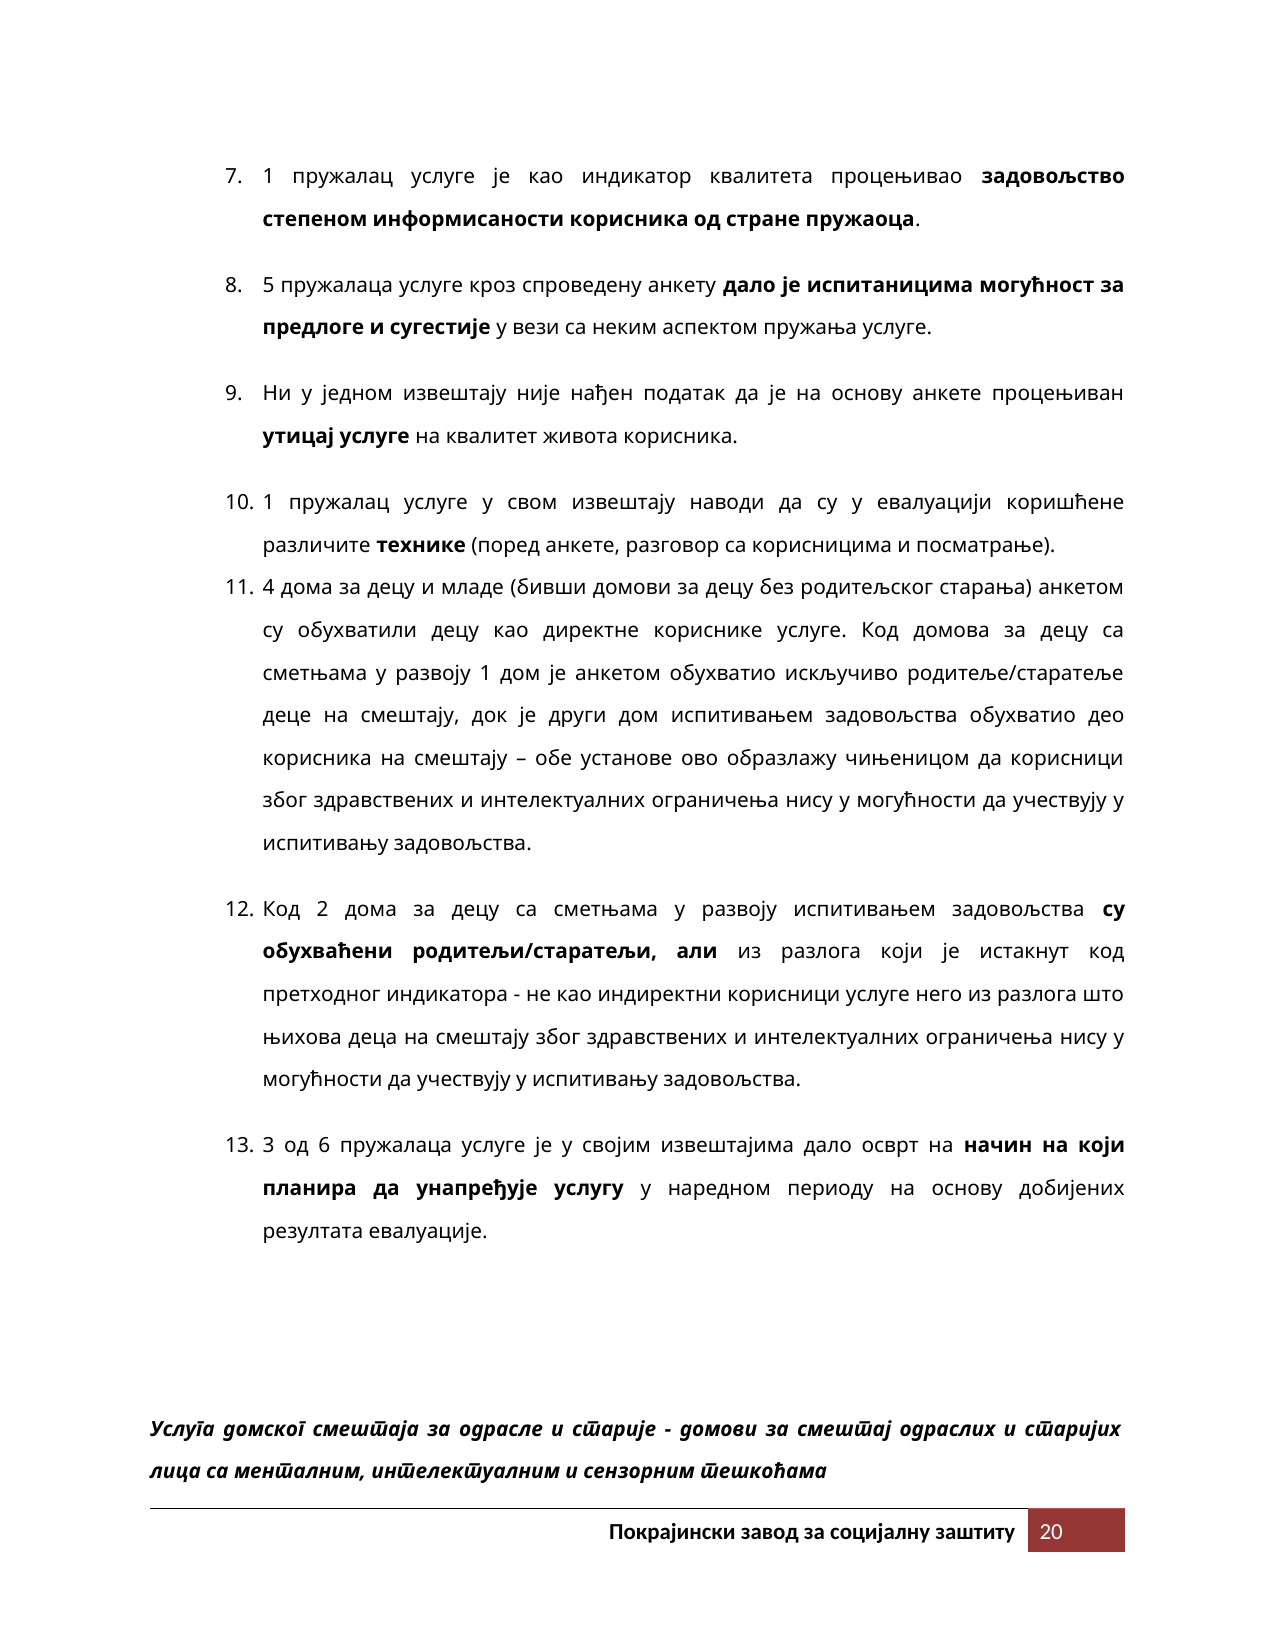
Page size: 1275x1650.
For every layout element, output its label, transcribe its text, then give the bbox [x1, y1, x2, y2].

list Код 2 дома за децу са сметњама у развоју испитивањем задовољства су обухваћени родитељи/старатељи, али из разлога који је истакнут код претходног индикатора - не као индиректни корисници услуге него из разлога што њихова деца на смештају због здравствених и интелектуалних ограничења нису у могућности да учествују у испитивању задовољства. [225, 894, 1125, 1093]
text Услуга домског смештаја за одрасле и старије - домови за смештај одраслих и старијих лица са менталним, интелектуалним и сензорним тешкоћама [150, 1414, 1125, 1485]
list 5 пружалаца услуге кроз спроведену анкету дало је испитаницима могућност за предлоге и сугестије у вези са неким аспектом пружања услуге. [225, 270, 1125, 341]
list 4 дома за децу и младе (бивши домови за децу без родитељског старања) анкетом су обухватили децу као директне кориснике услуге. Код домова за децу са сметњама у развоју 1 дом је анкетом обухватио искључиво родитеље/старатеље деце на смештају, док је други дом испитивањем задовољства обухватио део корисника на смештају – обе установе ово образлажу чињеницом да корисници због здравствених и интелектуалних ограничења нису у могућности да учествују у испитивању задовољства. [225, 572, 1125, 856]
list 1 пружалац услуге у свом извештају наводи да су у евалуацији коришћене различите технике (поред анкете, разговор са корисницима и посматрање). [225, 487, 1125, 558]
list 3 од 6 пружалаца услуге је у својим извештајима дало осврт на начин на који планира да унапређује услугу у наредном периоду на основу добијених резултата евалуације. [225, 1131, 1125, 1244]
list 1 пружалац услуге је као индикатор квалитета процењивао задовољство степеном информисаности корисника од стране пружаоца. [225, 161, 1125, 232]
list Ни у једном извештају није нађен податак да је на основу анкете процењиван утицај услуге на квалитет живота корисника. [225, 378, 1125, 449]
